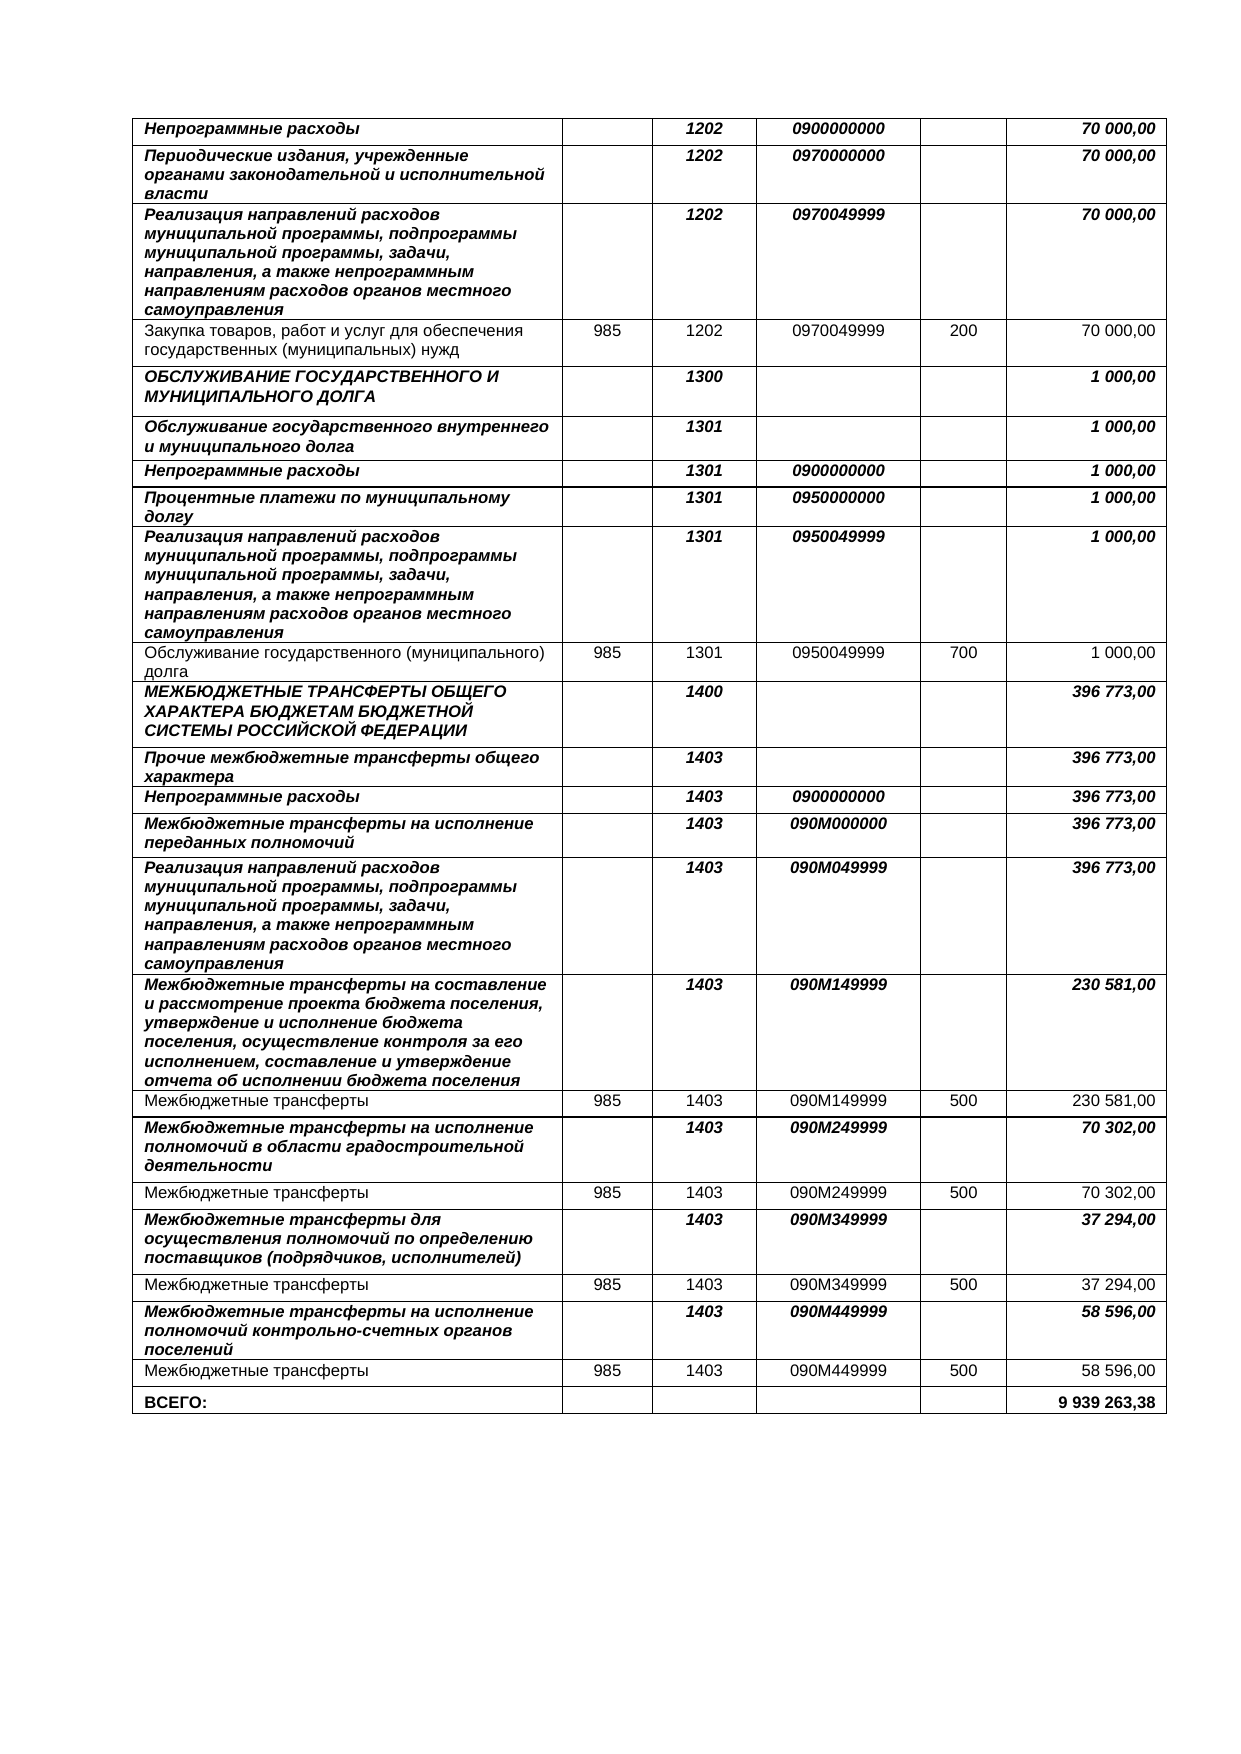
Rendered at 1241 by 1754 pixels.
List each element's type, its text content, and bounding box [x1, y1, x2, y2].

table_cell [921, 417, 1006, 460]
table_cell 1202 [653, 146, 756, 203]
table_cell 70 000,00 [1007, 146, 1166, 203]
table_cell 1403 [653, 748, 756, 786]
table_cell 1 000,00 [1007, 461, 1166, 486]
table_cell Межбюджетные трансферты на составление и рассмотрение проекта бюджета поселения, утверждение и исполнение бюджета поселения, осуществление контроля за его исполнением, составление и утверждение отчета об исполнении бюджета поселения [133, 975, 562, 1090]
table_cell 0970000000 [757, 146, 920, 203]
table_cell 1301 [653, 527, 756, 642]
table_cell [921, 1118, 1006, 1182]
table_cell 500 [921, 1091, 1006, 1116]
table_cell 396 773,00 [1007, 682, 1166, 747]
table_cell 985 [563, 1275, 652, 1301]
table_cell 1403 [653, 1091, 756, 1116]
table_cell 985 [563, 643, 652, 681]
table_cell 090М449999 [757, 1360, 920, 1386]
table_cell 1301 [653, 417, 756, 460]
table_cell 70 000,00 [1007, 320, 1166, 366]
table_cell 1403 [653, 975, 756, 1090]
table_cell Межбюджетные трансферты на исполнение полномочий в области градостроительной деятельности [133, 1118, 562, 1182]
table_cell 090М249999 [757, 1118, 920, 1182]
table_cell 58 596,00 [1007, 1360, 1166, 1386]
table_cell ВСЕГО: [133, 1387, 562, 1412]
table_cell 230 581,00 [1007, 1091, 1166, 1116]
table_cell 985 [563, 320, 652, 366]
table_cell 500 [921, 1360, 1006, 1386]
table_cell ОБСЛУЖИВАНИЕ ГОСУДАРСТВЕННОГО И МУНИЦИПАЛЬНОГО ДОЛГА [133, 367, 562, 416]
table_cell 396 773,00 [1007, 814, 1166, 857]
table_cell [563, 975, 652, 1090]
table_cell 70 302,00 [1007, 1118, 1166, 1182]
table_cell Обслуживание государственного внутреннего и муниципального долга [133, 417, 562, 460]
table_cell Обслуживание государственного (муниципального) долга [133, 643, 562, 681]
table_cell Процентные платежи по муниципальному долгу [133, 488, 562, 526]
table_cell [921, 367, 1006, 416]
table_cell [921, 119, 1006, 145]
table_cell [921, 858, 1006, 974]
table_cell Межбюджетные трансферты для осуществления полномочий по определению поставщиков (подрядчиков, исполнителей) [133, 1210, 562, 1274]
table_cell 0950000000 [757, 488, 920, 526]
table_cell 985 [563, 1091, 652, 1116]
table_cell Межбюджетные трансферты [133, 1091, 562, 1116]
table_cell Межбюджетные трансферты [133, 1183, 562, 1208]
table_cell 396 773,00 [1007, 858, 1166, 974]
table_cell [757, 682, 920, 747]
table_cell Межбюджетные трансферты [133, 1360, 562, 1386]
table_cell 1202 [653, 204, 756, 319]
table_cell 1300 [653, 367, 756, 416]
table_cell 090М349999 [757, 1275, 920, 1301]
table_cell 1403 [653, 1302, 756, 1359]
table_cell Межбюджетные трансферты [133, 1275, 562, 1301]
table_cell Непрограммные расходы [133, 119, 562, 145]
table_cell 1403 [653, 814, 756, 857]
table_cell [921, 204, 1006, 319]
table_cell 0900000000 [757, 119, 920, 145]
table_cell 0950049999 [757, 643, 920, 681]
table_cell [563, 748, 652, 786]
table_cell 1403 [653, 1118, 756, 1182]
table_cell Периодические издания, учрежденные органами законодательной и исполнительной власти [133, 146, 562, 203]
table_cell [921, 975, 1006, 1090]
table_cell 1202 [653, 119, 756, 145]
table_cell 230 581,00 [1007, 975, 1166, 1090]
table_cell 37 294,00 [1007, 1275, 1166, 1301]
table_cell [563, 417, 652, 460]
table_cell 985 [563, 1360, 652, 1386]
table_cell 200 [921, 320, 1006, 366]
table_cell 1400 [653, 682, 756, 747]
table_cell Межбюджетные трансферты на исполнение полномочий контрольно-счетных органов поселений [133, 1302, 562, 1359]
table_cell [563, 1387, 652, 1412]
table_cell 1403 [653, 1275, 756, 1301]
table_cell [757, 748, 920, 786]
table_cell 70 000,00 [1007, 119, 1166, 145]
table_cell 1 000,00 [1007, 367, 1166, 416]
table_cell 1 000,00 [1007, 527, 1166, 642]
table_cell [921, 1210, 1006, 1274]
table_cell 1403 [653, 1360, 756, 1386]
table_cell [757, 1387, 920, 1412]
table_cell 0970049999 [757, 320, 920, 366]
table_cell [563, 787, 652, 813]
table_cell [563, 527, 652, 642]
table_cell 500 [921, 1275, 1006, 1301]
table_cell 090М149999 [757, 975, 920, 1090]
table_cell 9 939 263,38 [1007, 1387, 1166, 1412]
table_cell [563, 488, 652, 526]
table_cell 58 596,00 [1007, 1302, 1166, 1359]
table_cell Межбюджетные трансферты на исполнение переданных полномочий [133, 814, 562, 857]
table_cell [563, 204, 652, 319]
table_cell 70 000,00 [1007, 204, 1166, 319]
table_cell 0970049999 [757, 204, 920, 319]
table_cell Закупка товаров, работ и услуг для обеспечения государственных (муниципальных) нужд [133, 320, 562, 366]
table_cell 1 000,00 [1007, 488, 1166, 526]
table_cell 1301 [653, 643, 756, 681]
table_cell 090М249999 [757, 1183, 920, 1208]
table_cell 0900000000 [757, 787, 920, 813]
table_cell [921, 682, 1006, 747]
table_cell [563, 858, 652, 974]
table_cell 0950049999 [757, 527, 920, 642]
table_cell Прочие межбюджетные трансферты общего характера [133, 748, 562, 786]
table_cell [921, 146, 1006, 203]
table_cell [563, 461, 652, 486]
table_cell [757, 417, 920, 460]
table_cell Непрограммные расходы [133, 461, 562, 486]
table_cell 090М349999 [757, 1210, 920, 1274]
table_cell 700 [921, 643, 1006, 681]
table_cell 1403 [653, 1183, 756, 1208]
table_cell [921, 814, 1006, 857]
table_cell [921, 787, 1006, 813]
table_cell [653, 1387, 756, 1412]
table_cell 1301 [653, 461, 756, 486]
table_cell [563, 814, 652, 857]
table_cell [563, 119, 652, 145]
table_cell 1301 [653, 488, 756, 526]
table_cell 70 302,00 [1007, 1183, 1166, 1208]
table_cell 985 [563, 1183, 652, 1208]
table_cell 090М149999 [757, 1091, 920, 1116]
table_cell 090М449999 [757, 1302, 920, 1359]
table_cell 500 [921, 1183, 1006, 1208]
table_cell 396 773,00 [1007, 748, 1166, 786]
table_cell 1202 [653, 320, 756, 366]
table_cell [921, 461, 1006, 486]
table_cell [921, 1302, 1006, 1359]
table_cell [563, 146, 652, 203]
table_cell 0900000000 [757, 461, 920, 486]
table_cell [921, 527, 1006, 642]
table_cell [563, 1210, 652, 1274]
table_cell 090М049999 [757, 858, 920, 974]
table_cell 1403 [653, 787, 756, 813]
table_cell 090М000000 [757, 814, 920, 857]
table_cell 37 294,00 [1007, 1210, 1166, 1274]
table_cell 1 000,00 [1007, 643, 1166, 681]
table_cell 1403 [653, 1210, 756, 1274]
table_cell 396 773,00 [1007, 787, 1166, 813]
table_cell 1403 [653, 858, 756, 974]
table_cell Непрограммные расходы [133, 787, 562, 813]
table_cell 1 000,00 [1007, 417, 1166, 460]
table_cell [921, 748, 1006, 786]
table_cell МЕЖБЮДЖЕТНЫЕ ТРАНСФЕРТЫ ОБЩЕГО ХАРАКТЕРА БЮДЖЕТАМ БЮДЖЕТНОЙ СИСТЕМЫ РОССИЙСКОЙ ФЕДЕРАЦИИ [133, 682, 562, 747]
table_cell [563, 1302, 652, 1359]
table_cell [563, 682, 652, 747]
table_cell [563, 367, 652, 416]
table_cell [563, 1118, 652, 1182]
table_cell [921, 488, 1006, 526]
table_cell [921, 1387, 1006, 1412]
table_cell [757, 367, 920, 416]
